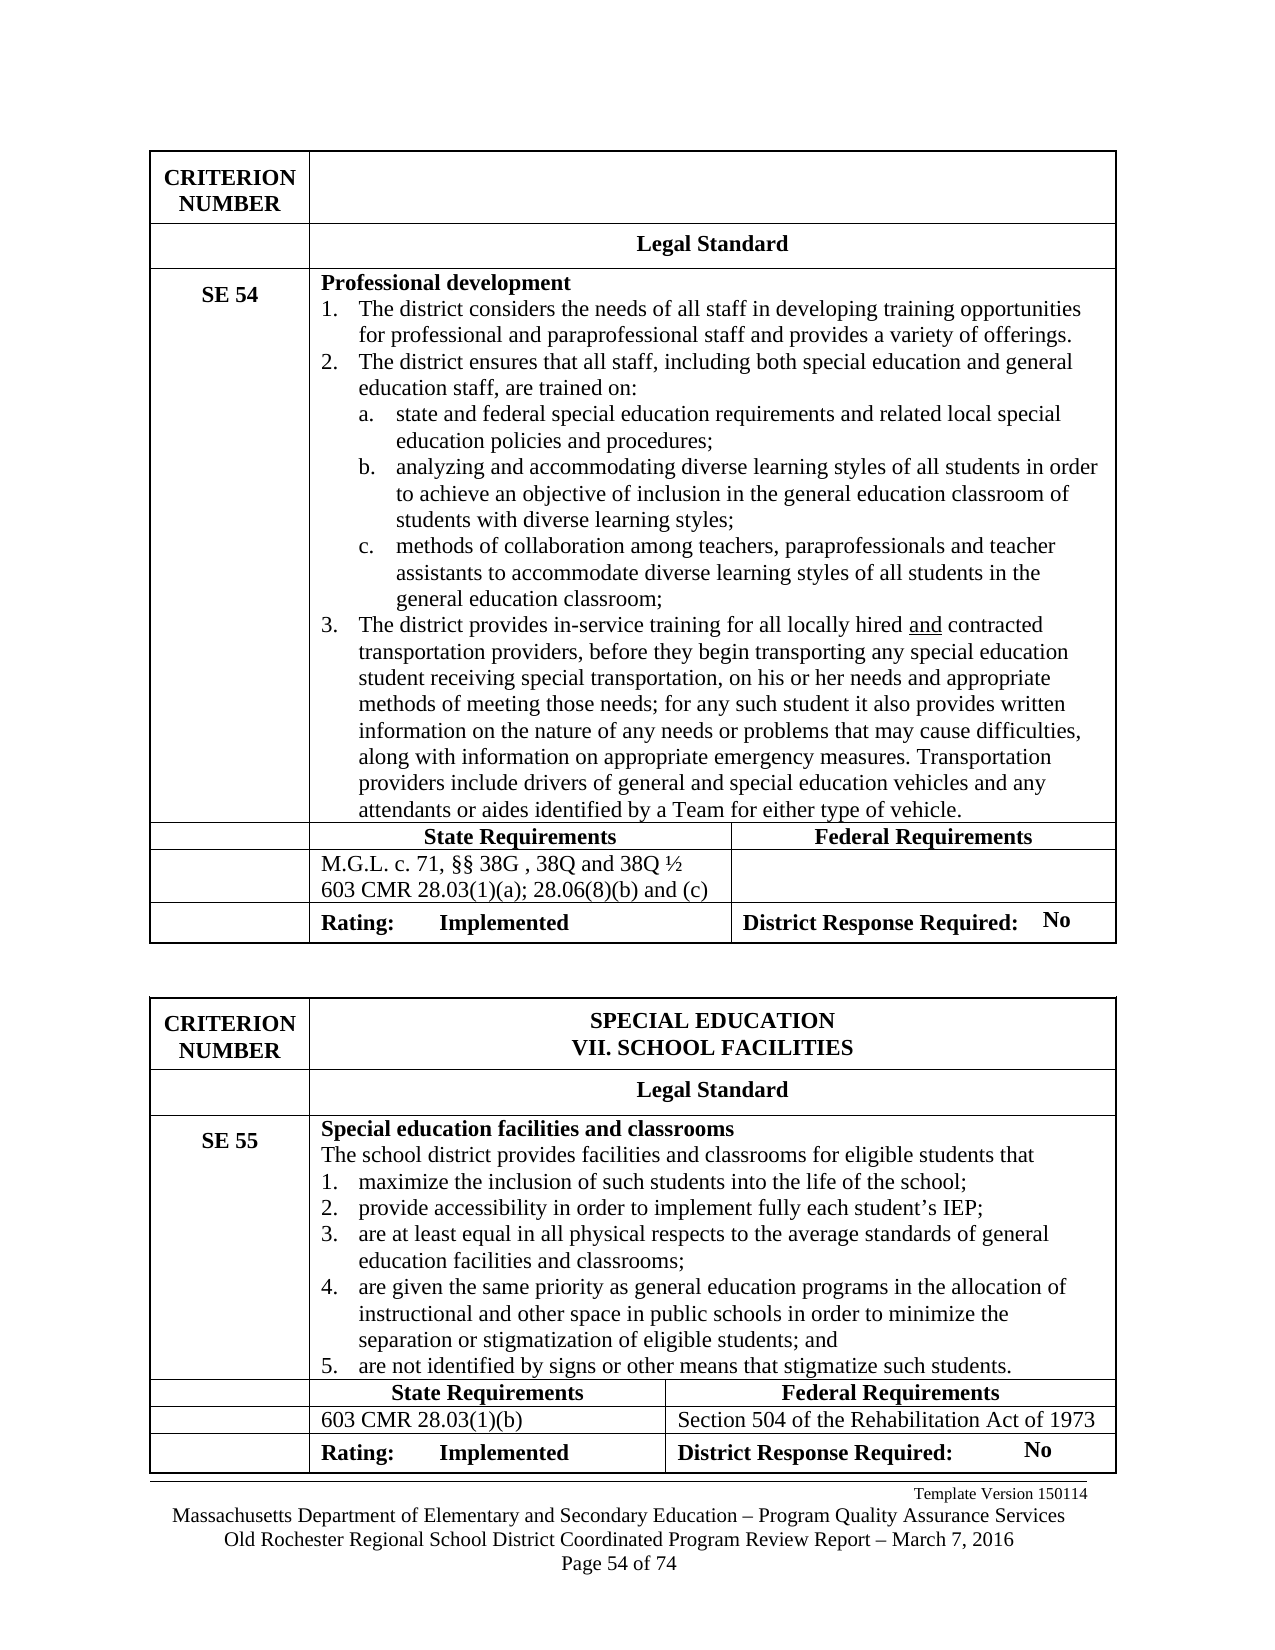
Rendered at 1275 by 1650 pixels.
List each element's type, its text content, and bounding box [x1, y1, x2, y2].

table_cell No [1013, 1434, 1115, 1472]
table_cell Section 504 of the Rehabilitation Act of 1973 [666, 1407, 1115, 1432]
table_cell 603 CMR 28.03(1)(b) [310, 1407, 665, 1432]
table_cell [151, 823, 309, 849]
table_header CRITERION NUMBER [151, 152, 309, 223]
table_header SPECIAL EDUCATION VII. SCHOOL FACILITIES [310, 999, 1115, 1069]
table_cell M.G.L. c. 71, §§ 38G , 38Q and 38Q ½ 603 CMR 28.03(1)(a); 28.06(8)(b) and (c) [310, 850, 731, 902]
table_cell [151, 1434, 309, 1472]
table_cell SE 54 [151, 269, 309, 822]
table_cell Legal Standard [310, 1070, 1115, 1114]
table_cell Special education facilities and classrooms The school district provides facilities and classrooms for eligible students that maximize the inclusion of such students into the life of the school; provide accessibility in order to implement fully each student’s IEP; are at least equal in all physical respects to the average standards of general education facilities and classrooms; are given the same priority as general education programs in the allocation of instructional and other space in public schools in order to minimize the separation or stigmatization of eligible students; and are not identified by signs or other means that stigmatize such students. [310, 1116, 1115, 1379]
table_cell SE 55 [151, 1116, 309, 1379]
table_cell Implemented [422, 1434, 665, 1472]
table_cell [151, 224, 309, 268]
table_cell Rating: [310, 903, 422, 942]
table_cell [151, 903, 309, 942]
table_cell Federal Requirements [732, 823, 1115, 849]
table_cell [151, 1380, 309, 1406]
table_cell Professional development The district considers the needs of all staff in developing training opportunities for professional and paraprofessional staff and provides a variety of offerings. The district ensures that all staff, including both special education and general education staff, are trained on: state and federal special education requirements and related local special education policies and procedures; analyzing and accommodating diverse learning styles of all students in order to achieve an objective of inclusion in the general education classroom of students with diverse learning styles; methods of collaboration among teachers, paraprofessionals and teacher assistants to accommodate diverse learning styles of all students in the general education classroom; The district provides in-service training for all locally hired and contracted transportation providers, before they begin transporting any special education student receiving special transportation, on his or her needs and appropriate methods of meeting those needs; for any such student it also provides written information on the nature of any needs or problems that may cause difficulties, along with information on appropriate emergency measures. Transportation providers include drivers of general and special education vehicles and any attendants or aides identified by a Team for either type of vehicle. [310, 269, 1115, 822]
table_header [310, 152, 1115, 223]
table_cell Legal Standard [310, 224, 1115, 268]
table_cell District Response Required: [666, 1434, 1012, 1472]
table_header CRITERION NUMBER [151, 999, 309, 1069]
table_cell District Response Required: [732, 903, 1031, 942]
table_cell Rating: [310, 1434, 422, 1472]
table_cell [151, 1407, 309, 1432]
table_cell Federal Requirements [666, 1380, 1115, 1406]
table_cell Implemented [422, 903, 731, 942]
table_cell [151, 850, 309, 902]
table_cell State Requirements [310, 823, 731, 849]
table_cell No [1031, 903, 1115, 942]
table_cell State Requirements [310, 1380, 665, 1406]
table_cell [732, 850, 1115, 902]
table_cell [151, 1070, 309, 1114]
